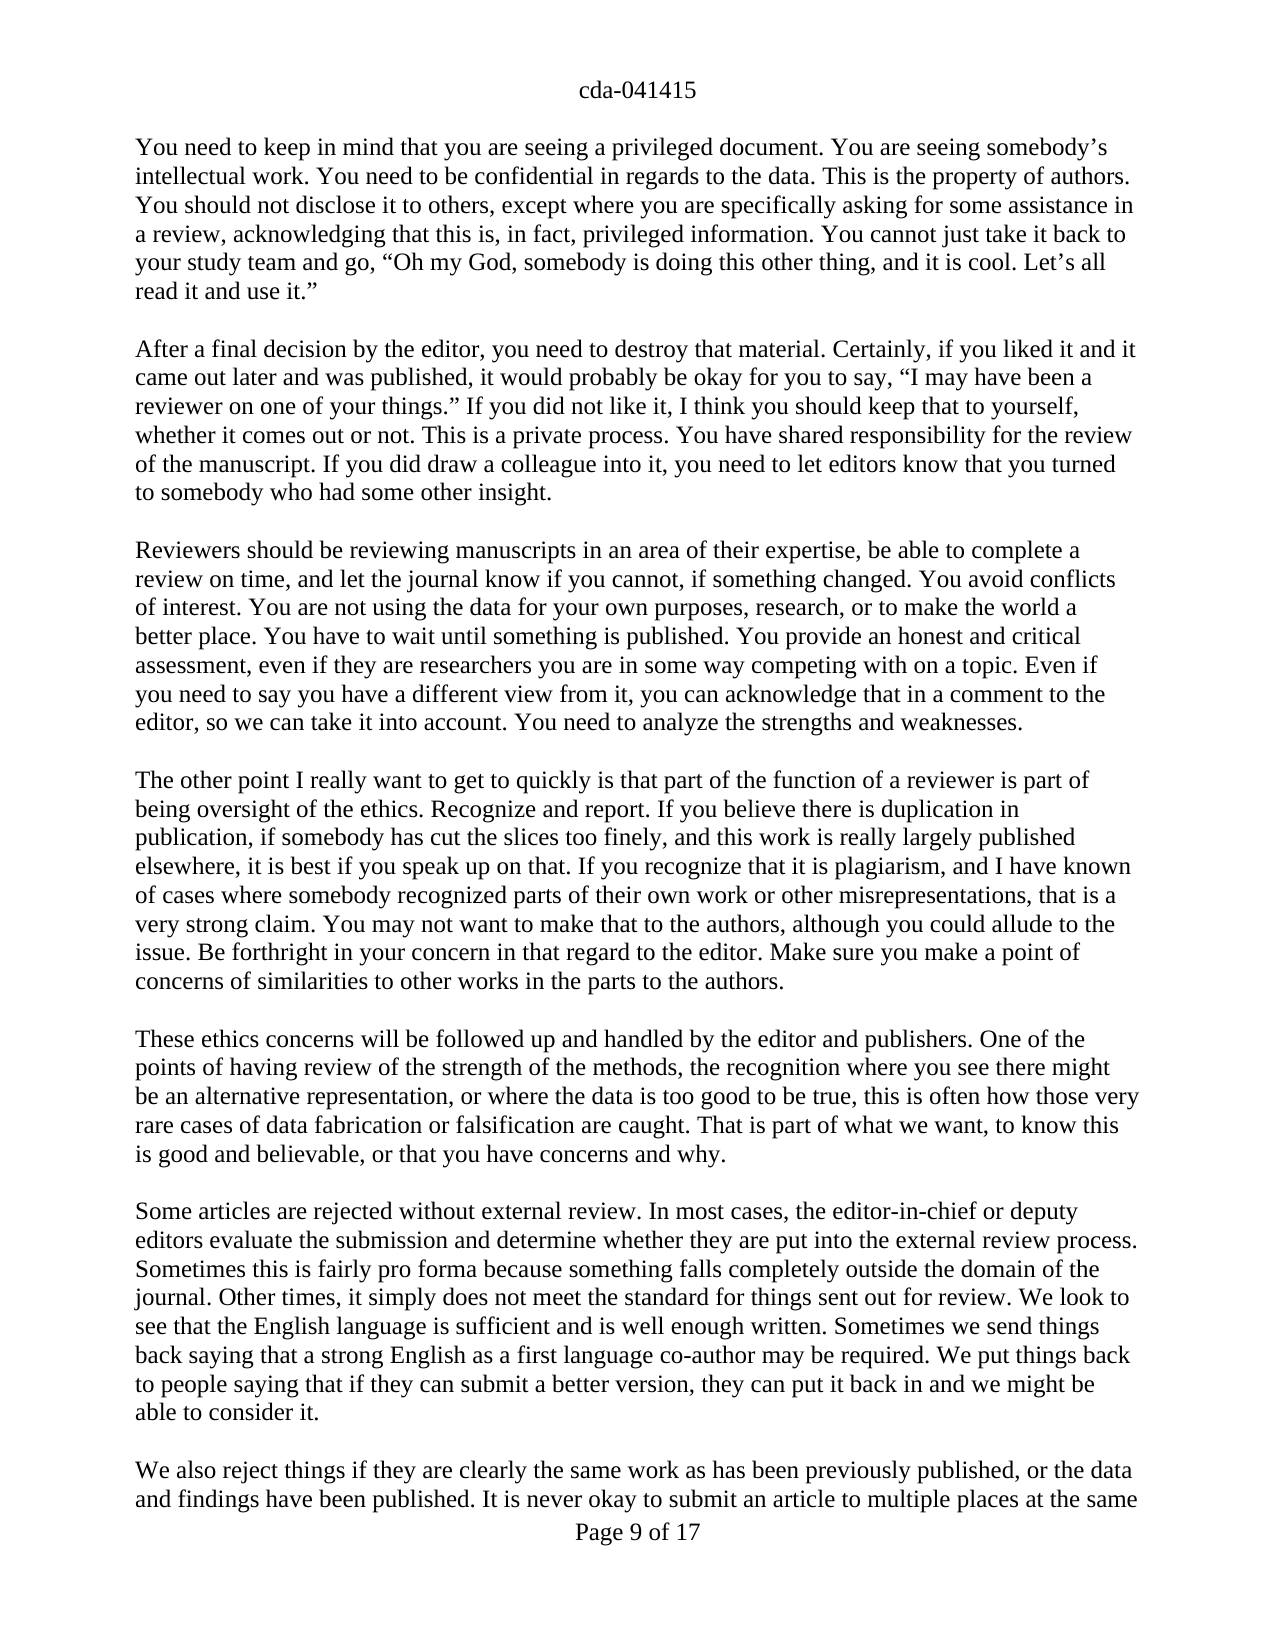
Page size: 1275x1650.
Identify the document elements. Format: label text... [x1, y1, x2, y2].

text After a final decision by the editor, you need to destroy that material. Certainly, if you liked it and it came out later and was published, it would probably be okay for you to say, “I may have been a reviewer on one of your things.” If you did not like it, I think you should keep that to yourself, whether it comes out or not. This is a private process. You have shared responsibility for the review of the manuscript. If you did draw a colleague into it, you need to let editors know that you turned to somebody who had some other insight. [135, 334, 1140, 506]
text The other point I really want to get to quickly is that part of the function of a reviewer is part of being oversight of the ethics. Recognize and report. If you believe there is duplication in publication, if somebody has cut the slices too finely, and this work is really largely published elsewhere, it is best if you speak up on that. If you recognize that it is plagiarism, and I have known of cases where somebody recognized parts of their own work or other misrepresentations, that is a very strong claim. You may not want to make that to the authors, although you could allude to the issue. Be forthright in your concern in that regard to the editor. Make sure you make a point of concerns of similarities to other works in the parts to the authors. [135, 765, 1140, 995]
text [135, 1455, 1140, 1512]
text Reviewers should be reviewing manuscripts in an area of their expertise, be able to complete a review on time, and let the journal know if you cannot, if something changed. You avoid conflicts of interest. You are not using the data for your own purposes, research, or to make the world a better place. You have to wait until something is published. You provide an honest and critical assessment, even if they are researchers you are in some way competing with on a topic. Even if you need to say you have a different view from it, you can acknowledge that in a comment to the editor, so we can take it into account. You need to analyze the strengths and weaknesses. [135, 535, 1140, 736]
text You need to keep in mind that you are seeing a privileged document. You are seeing somebody’s intellectual work. You need to be confidential in regards to the data. This is the property of authors. You should not disclose it to others, except where you are specifically asking for some assistance in a review, acknowledging that this is, in fact, privileged information. You cannot just take it back to your study team and go, “Oh my God, somebody is doing this other thing, and it is cool. Let’s all read it and use it.” [135, 132, 1140, 305]
text Some articles are rejected without external review. In most cases, the editor-in-chief or deputy editors evaluate the submission and determine whether they are put into the external review process. Sometimes this is fairly pro forma because something falls completely outside the domain of the journal. Other times, it simply does not meet the standard for things sent out for review. We look to see that the English language is sufficient and is well enough written. Sometimes we send things back saying that a strong English as a first language co-author may be required. We put things back to people saying that if they can submit a better version, they can put it back in and we might be able to consider it. [135, 1196, 1140, 1426]
text These ethics concerns will be followed up and handled by the editor and publishers. One of the points of having review of the strength of the methods, the recognition where you see there might be an alternative representation, or where the data is too good to be true, this is often how those very rare cases of data fabrication or falsification are caught. That is part of what we want, to know this is good and believable, or that you have concerns and why. [135, 1024, 1140, 1167]
